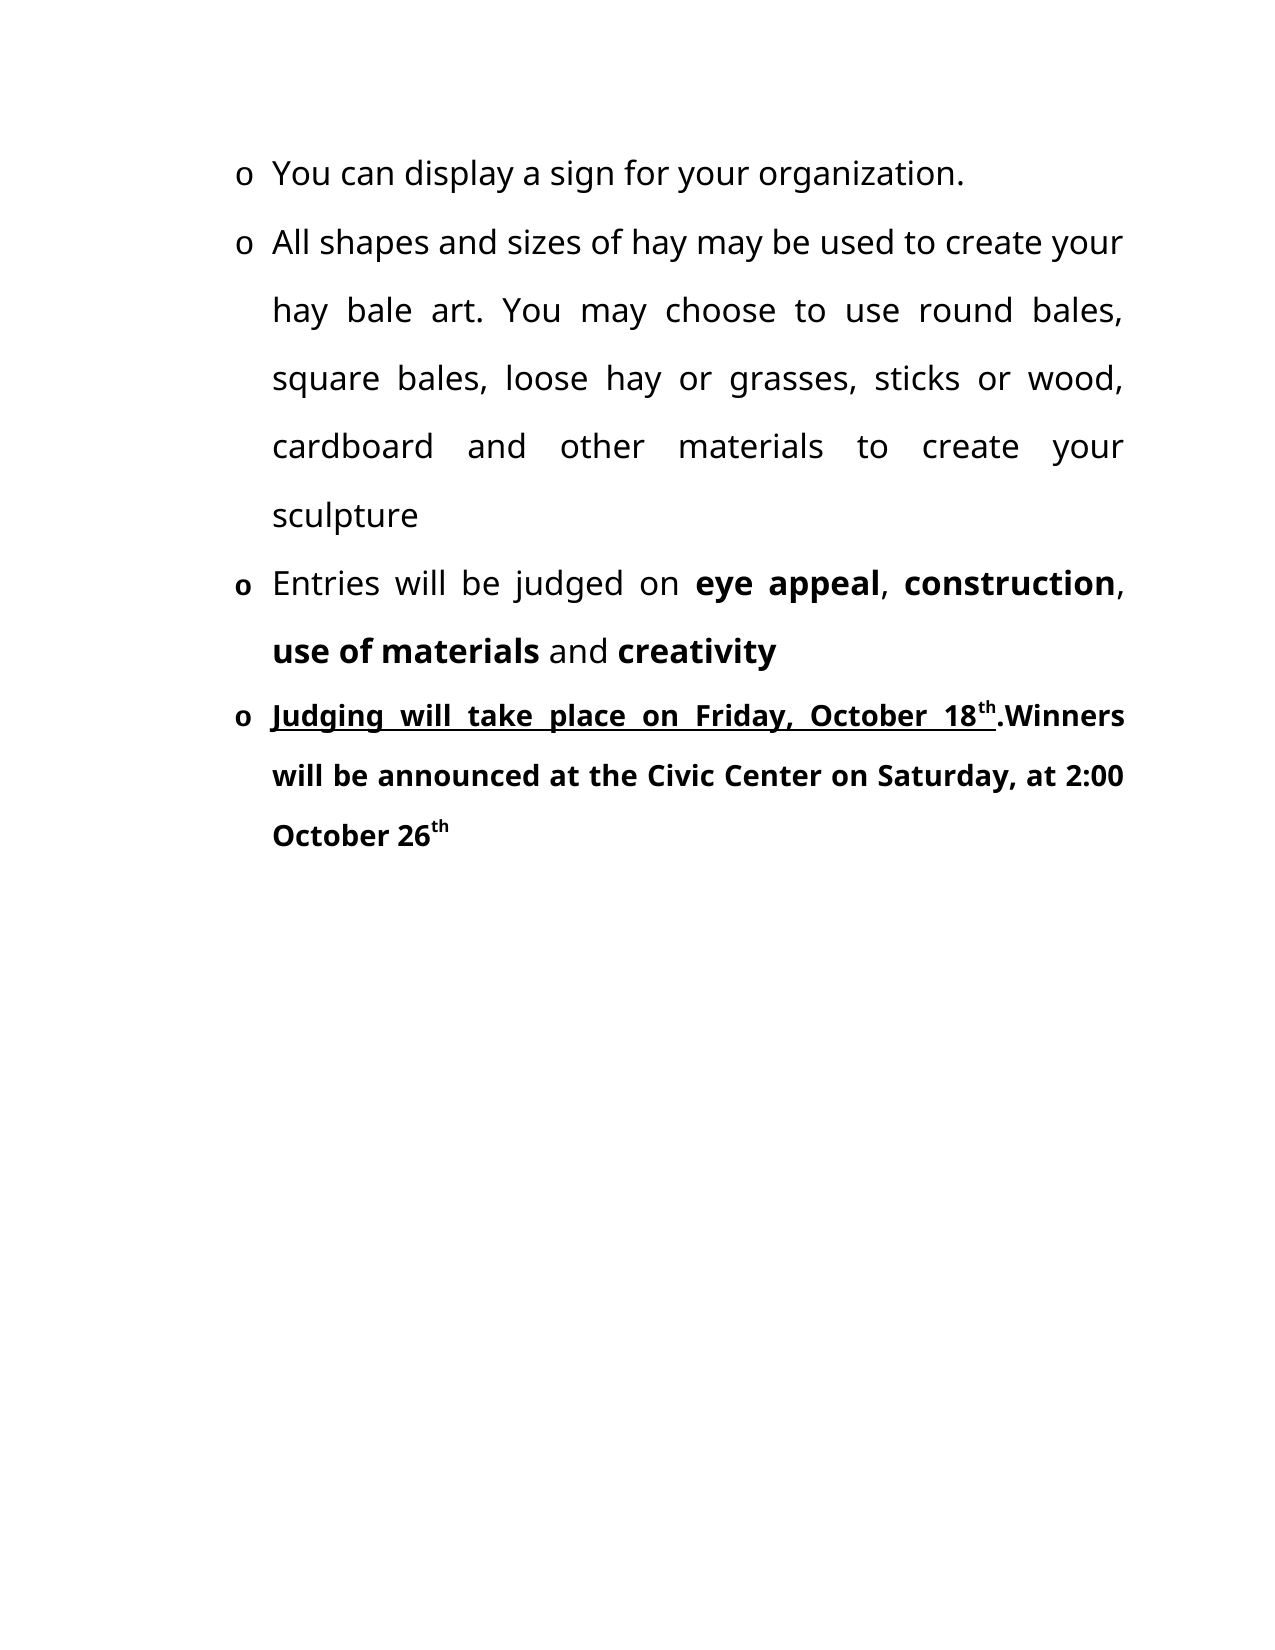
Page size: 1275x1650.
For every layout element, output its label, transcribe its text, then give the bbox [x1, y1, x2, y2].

list Judging will take place on Friday, October 18th.Winners will be announced at the Civic Center on Saturday, at 2:00 October 26th [234, 696, 1125, 854]
list Entries will be judged on eye appeal, construction, use of materials and creativity [234, 559, 1125, 673]
list You can display a sign for your organization. [234, 150, 1125, 196]
list All shapes and sizes of hay may be used to create your hay bale art. You may choose to use round bales, square bales, loose hay or grasses, sticks or wood, cardboard and other materials to create your sculpture [234, 218, 1125, 537]
